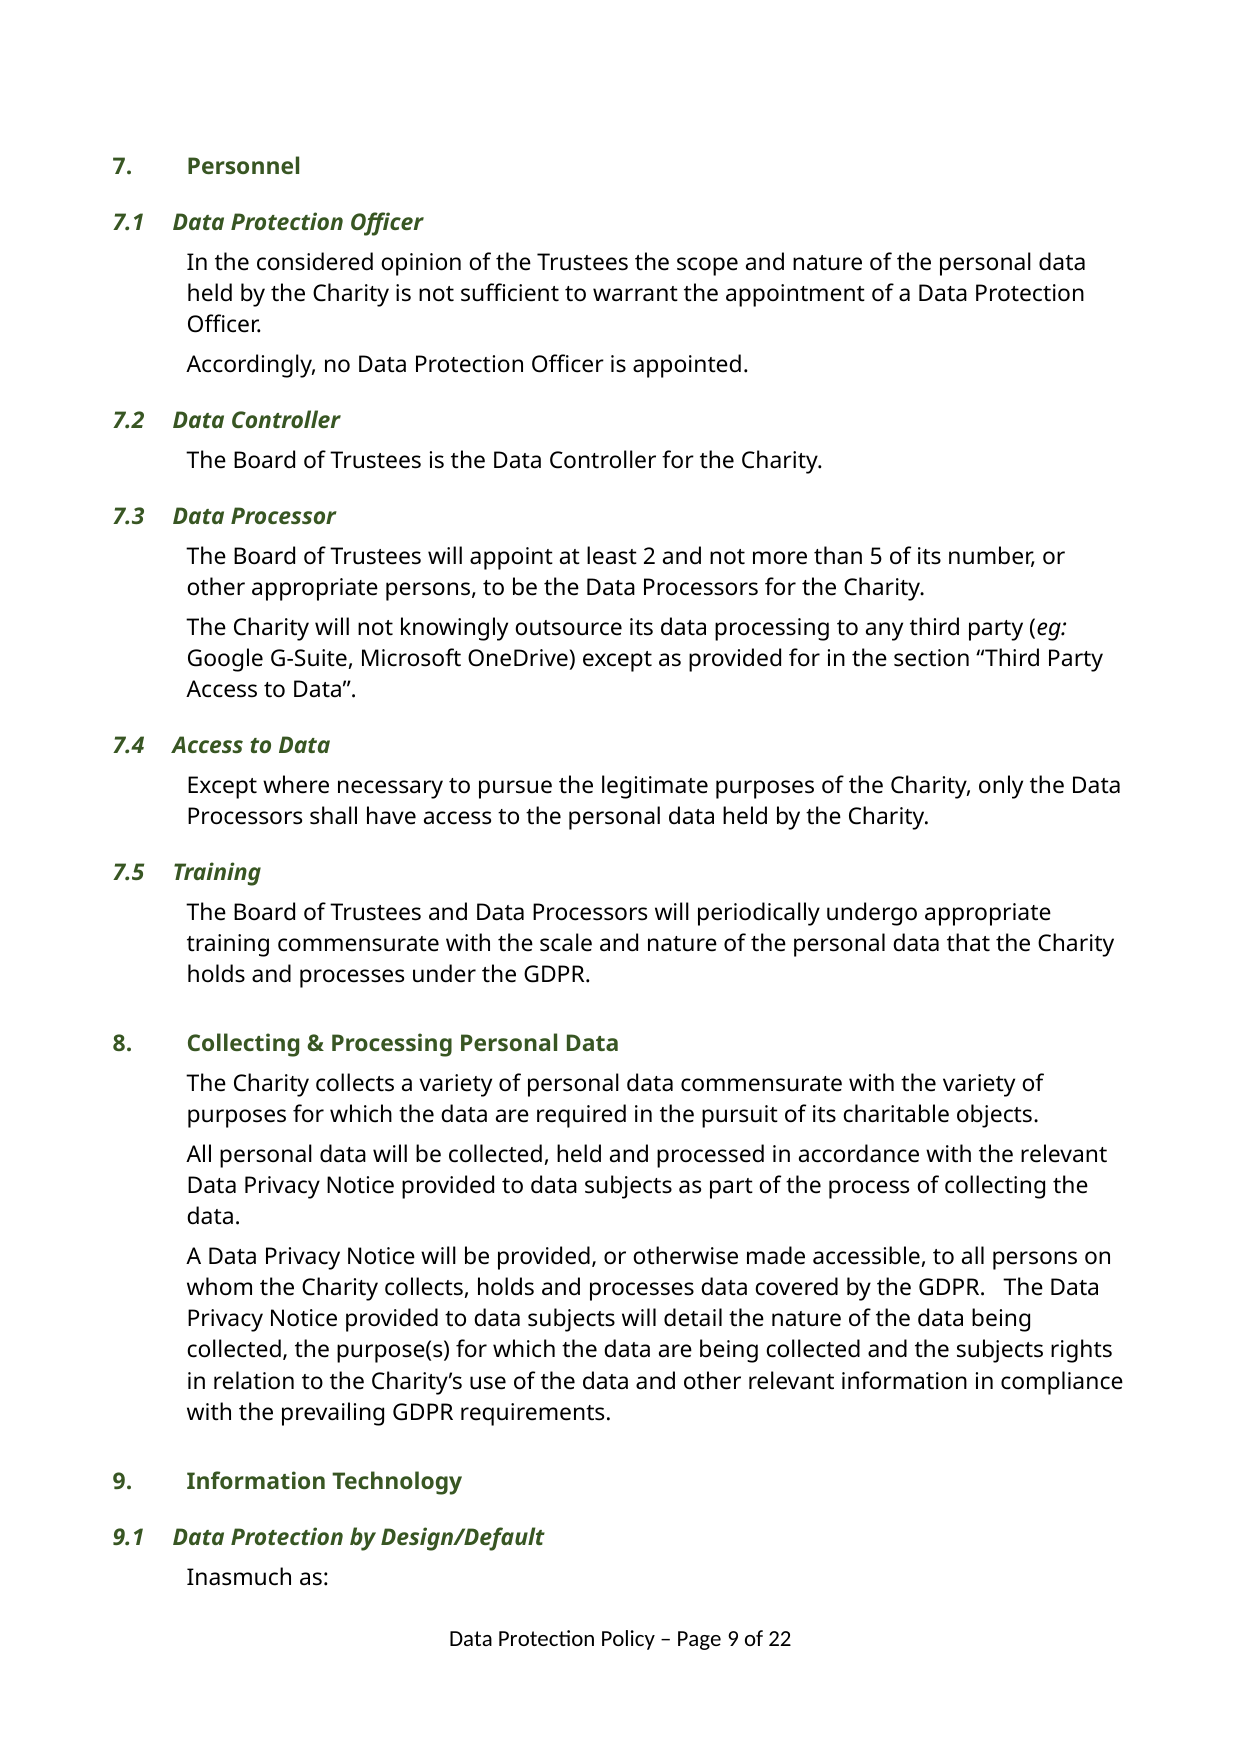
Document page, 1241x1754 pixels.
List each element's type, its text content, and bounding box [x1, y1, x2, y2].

text The Board of Trustees will appoint at least 2 and not more than 5 of its number, or other appropriate persons, to be the Data Processors for the Charity. [186, 539, 1128, 602]
text The Charity will not knowingly outsource its data processing to any third party (eg: Google G-Suite, Microsoft OneDrive) except as provided for in the section “Third Party Access to Data”. [186, 610, 1128, 704]
text All personal data will be collected, held and processed in accordance with the relevant Data Privacy Notice provided to data subjects as part of the process of collecting the data. [186, 1137, 1128, 1231]
subtitle Data Protection Officer [112, 206, 1128, 237]
subtitle Collecting & Processing Personal Data [112, 1027, 1128, 1058]
text The Charity collects a variety of personal data commensurate with the variety of purposes for which the data are required in the pursuit of its charitable objects. [186, 1067, 1128, 1129]
text In the considered opinion of the Trustees the scope and nature of the personal data held by the Charity is not sufficient to warrant the appointment of a Data Protection Officer. [186, 246, 1128, 339]
text The Board of Trustees and Data Processors will periodically undergo appropriate training commensurate with the scale and nature of the personal data that the Charity holds and processes under the GDPR. [186, 896, 1128, 989]
subtitle Information Technology [112, 1464, 1128, 1496]
text Accordingly, no Data Protection Officer is appointed. [186, 348, 1128, 379]
subtitle Data Controller [112, 404, 1128, 435]
subtitle Data Protection by Design/Default [112, 1521, 1128, 1552]
subtitle Data Processor [112, 500, 1128, 531]
subtitle Personnel [112, 150, 1128, 181]
subtitle Training [112, 856, 1128, 887]
text The Board of Trustees is the Data Controller for the Charity. [186, 444, 1128, 475]
text Except where necessary to pursue the legitimate purposes of the Charity, only the Data Processors shall have access to the personal data held by the Charity. [186, 769, 1128, 831]
text Inasmuch as: [186, 1560, 1128, 1592]
subtitle Access to Data [112, 729, 1128, 760]
text A Data Privacy Notice will be provided, or otherwise made accessible, to all persons on whom the Charity collects, holds and processes data covered by the GDPR. The Data Privacy Notice provided to data subjects will detail the nature of the data being collected, the purpose(s) for which the data are being collected and the subjects rights in relation to the Charity’s use of the data and other relevant information in compliance with the prevailing GDPR requirements. [186, 1239, 1128, 1427]
